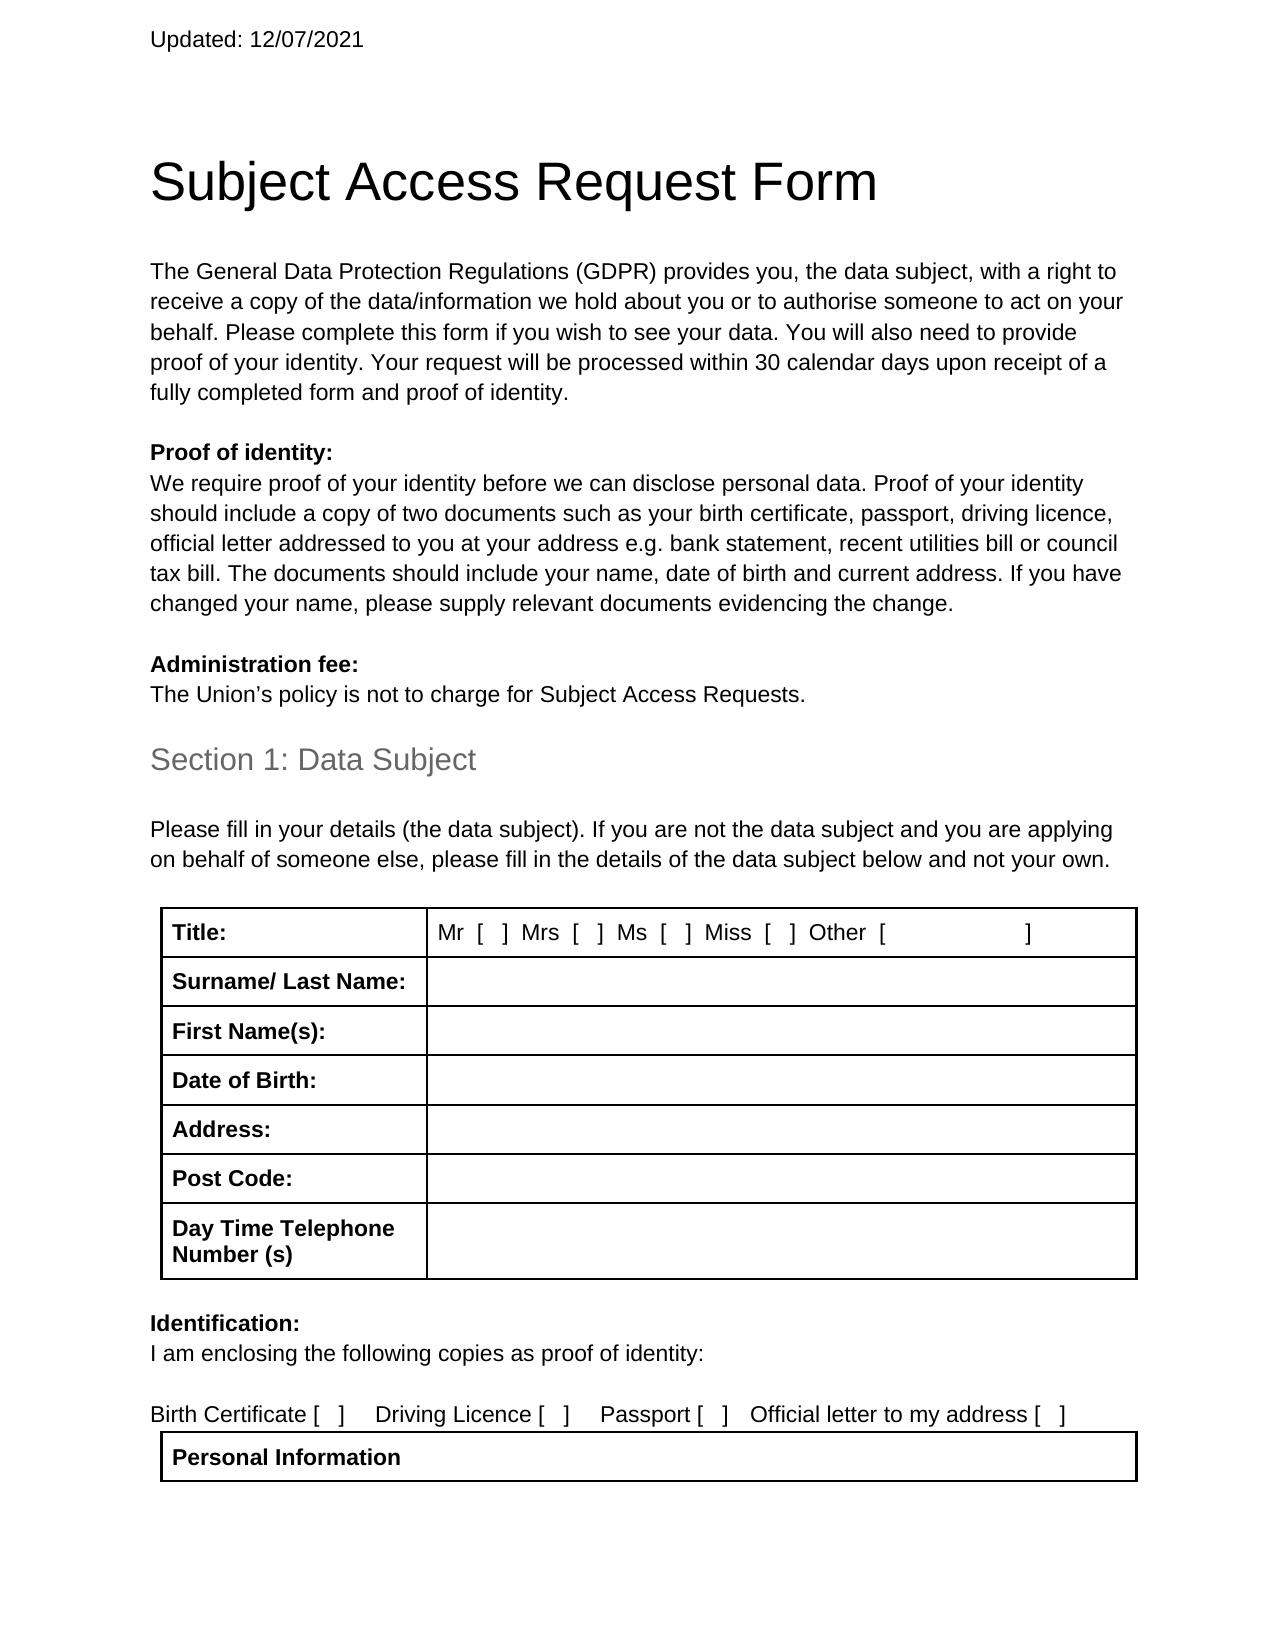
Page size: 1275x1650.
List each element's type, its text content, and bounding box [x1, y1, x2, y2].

table_cell [428, 1056, 1135, 1104]
text The Union’s policy is not to charge for Subject Access Requests. [150, 681, 1125, 707]
text We require proof of your identity before we can disclose personal data. Proof of your identity should include a copy of two documents such as your birth certificate, passport, driving licence, official letter addressed to you at your address e.g. bank statement, recent utilities bill or council tax bill. The documents should include your name, date of birth and current address. If you have changed your name, please supply relevant documents evidencing the change. [150, 469, 1125, 617]
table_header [163, 1433, 1135, 1480]
table_header Mr [ ] Mrs [ ] Ms [ ] Miss [ ] Other [ ] [428, 909, 1135, 956]
subtitle Section 1: Data Subject [150, 741, 1125, 777]
text I am enclosing the following copies as proof of identity: [150, 1340, 1125, 1367]
text Proof of identity: [150, 439, 1125, 466]
table_cell [428, 1155, 1135, 1202]
table_cell Day Time Telephone Number (s) [163, 1204, 426, 1278]
table_header Title: [163, 909, 426, 956]
text Birth Certificate [ ] Driving Licence [ ] Passport [ ] Official letter to my address [ ] [150, 1401, 1125, 1427]
table_cell [428, 1204, 1135, 1278]
text Identification: [150, 1310, 1125, 1336]
table_cell Date of Birth: [163, 1056, 426, 1104]
table_cell [428, 1106, 1135, 1153]
text Please fill in your details (the data subject). If you are not the data subject and you are applying on behalf of someone else, please fill in the details of the data subject below and not your own. [150, 816, 1125, 872]
title Subject Access Request Form [150, 150, 1125, 212]
table_cell Surname/ Last Name: [163, 958, 426, 1005]
text Administration fee: [150, 651, 1125, 677]
table_cell Address: [163, 1106, 426, 1153]
table_cell [428, 1007, 1135, 1054]
table_cell Post Code: [163, 1155, 426, 1202]
table_cell [428, 958, 1135, 1005]
table_cell First Name(s): [163, 1007, 426, 1054]
text The General Data Protection Regulations (GDPR) provides you, the data subject, with a right to receive a copy of the data/information we hold about you or to authorise someone to act on your behalf. Please complete this form if you wish to see your data. You will also need to provide proof of your identity. Your request will be processed within 30 calendar days upon receipt of a fully completed form and proof of identity. [150, 258, 1125, 405]
